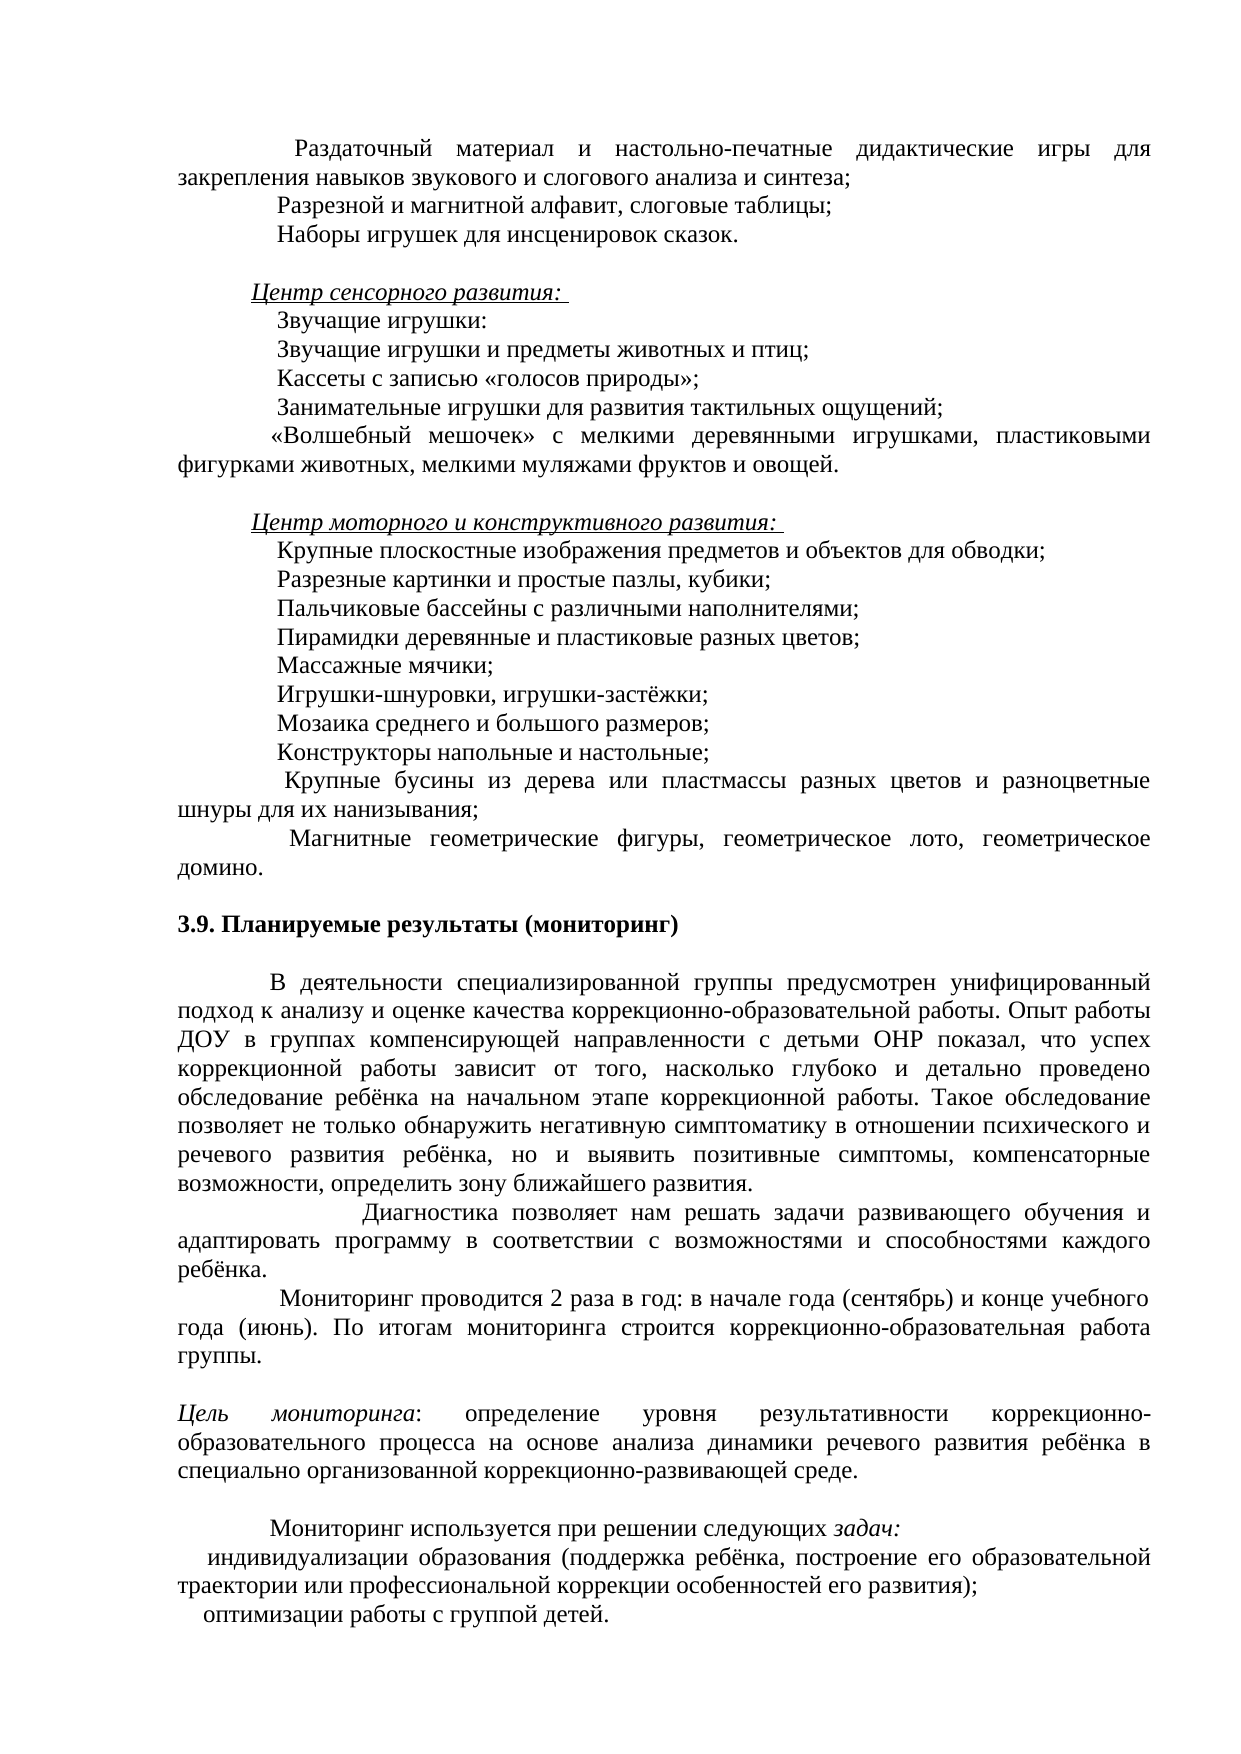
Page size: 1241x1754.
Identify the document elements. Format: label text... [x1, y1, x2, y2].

text  Мозаика среднего и большого размеров; [177, 708, 1152, 737]
text Диагностика позволяет нам решать задачи развивающего обучения и адаптировать программу в соответствии с возможностями и способностями каждого ребёнка. [177, 1197, 1152, 1283]
text  Разрезной и магнитной алфавит, слоговые таблицы; [177, 190, 1152, 219]
text  Конструкторы напольные и настольные; [177, 737, 1152, 765]
text Цель мониторинга: определение уровня результативности коррекционно-образовательного процесса на основе анализа динамики речевого развития ребёнка в специально организованной коррекционно-развивающей среде. [177, 1398, 1152, 1484]
text  Пирамидки деревянные и пластиковые разных цветов; [177, 622, 1152, 650]
text  Разрезные картинки и простые пазлы, кубики; [177, 564, 1152, 593]
text «Волшебный мешочек» с мелкими деревянными игрушками, пластиковыми фигурками животных, мелкими муляжами фруктов и овощей. [177, 420, 1152, 478]
text Мониторинг используется при решении следующих задач: [177, 1513, 1152, 1542]
text  оптимизации работы с группой детей. [177, 1599, 1152, 1628]
text  Крупные бусины из дерева или пластмассы разных цветов и разноцветные шнуры для их нанизывания; [177, 765, 1152, 823]
text Мониторинг проводится 2 раза в год: в начале года (сентябрь) и конце учебного года (июнь). По итогам мониторинга строится коррекционно-образовательная работа группы. [177, 1283, 1152, 1369]
text  Наборы игрушек для инсценировок сказок. [177, 219, 1152, 248]
text  Звучащие игрушки: [177, 305, 1152, 334]
text  Звучащие игрушки и предметы животных и птиц; [177, 334, 1152, 363]
text  Игрушки-шнуровки, игрушки-застёжки; [177, 679, 1152, 708]
text В деятельности специализированной группы предусмотрен унифицированный подход к анализу и оценке качества коррекционно-образовательной работы. Опыт работы ДОУ в группах компенсирующей направленности с детьми ОНР показал, что успех коррекционной работы зависит от того, насколько глубоко и детально проведено обследование ребёнка на начальном этапе коррекционной работы. Такое обследование позволяет не только обнаружить негативную симптоматику в отношении психического и речевого развития ребёнка, но и выявить позитивные симптомы, компенсаторные возможности, определить зону ближайшего развития. [177, 967, 1152, 1197]
text  Кассеты с записью «голосов природы»; [177, 363, 1152, 392]
text Центр моторного и конструктивного развития: [177, 507, 1152, 535]
text  Занимательные игрушки для развития тактильных ощущений; [177, 392, 1152, 420]
text  Массажные мячики; [177, 650, 1152, 679]
text  Пальчиковые бассейны с различными наполнителями; [177, 593, 1152, 622]
text  Раздаточный материал и настольно-печатные дидактические игры для закрепления навыков звукового и слогового анализа и синтеза; [177, 133, 1152, 190]
text Центр сенсорного развития: [177, 277, 1152, 305]
text  Магнитные геометрические фигуры, геометрическое лото, геометрическое домино. [177, 823, 1152, 880]
text 3.9. Планируемые результаты (мониторинг) [177, 909, 1152, 938]
text  индивидуализации образования (поддержка ребёнка, построение его образовательной траектории или профессиональной коррекции особенностей его развития); [177, 1542, 1152, 1599]
text  Крупные плоскостные изображения предметов и объектов для обводки; [177, 535, 1152, 564]
